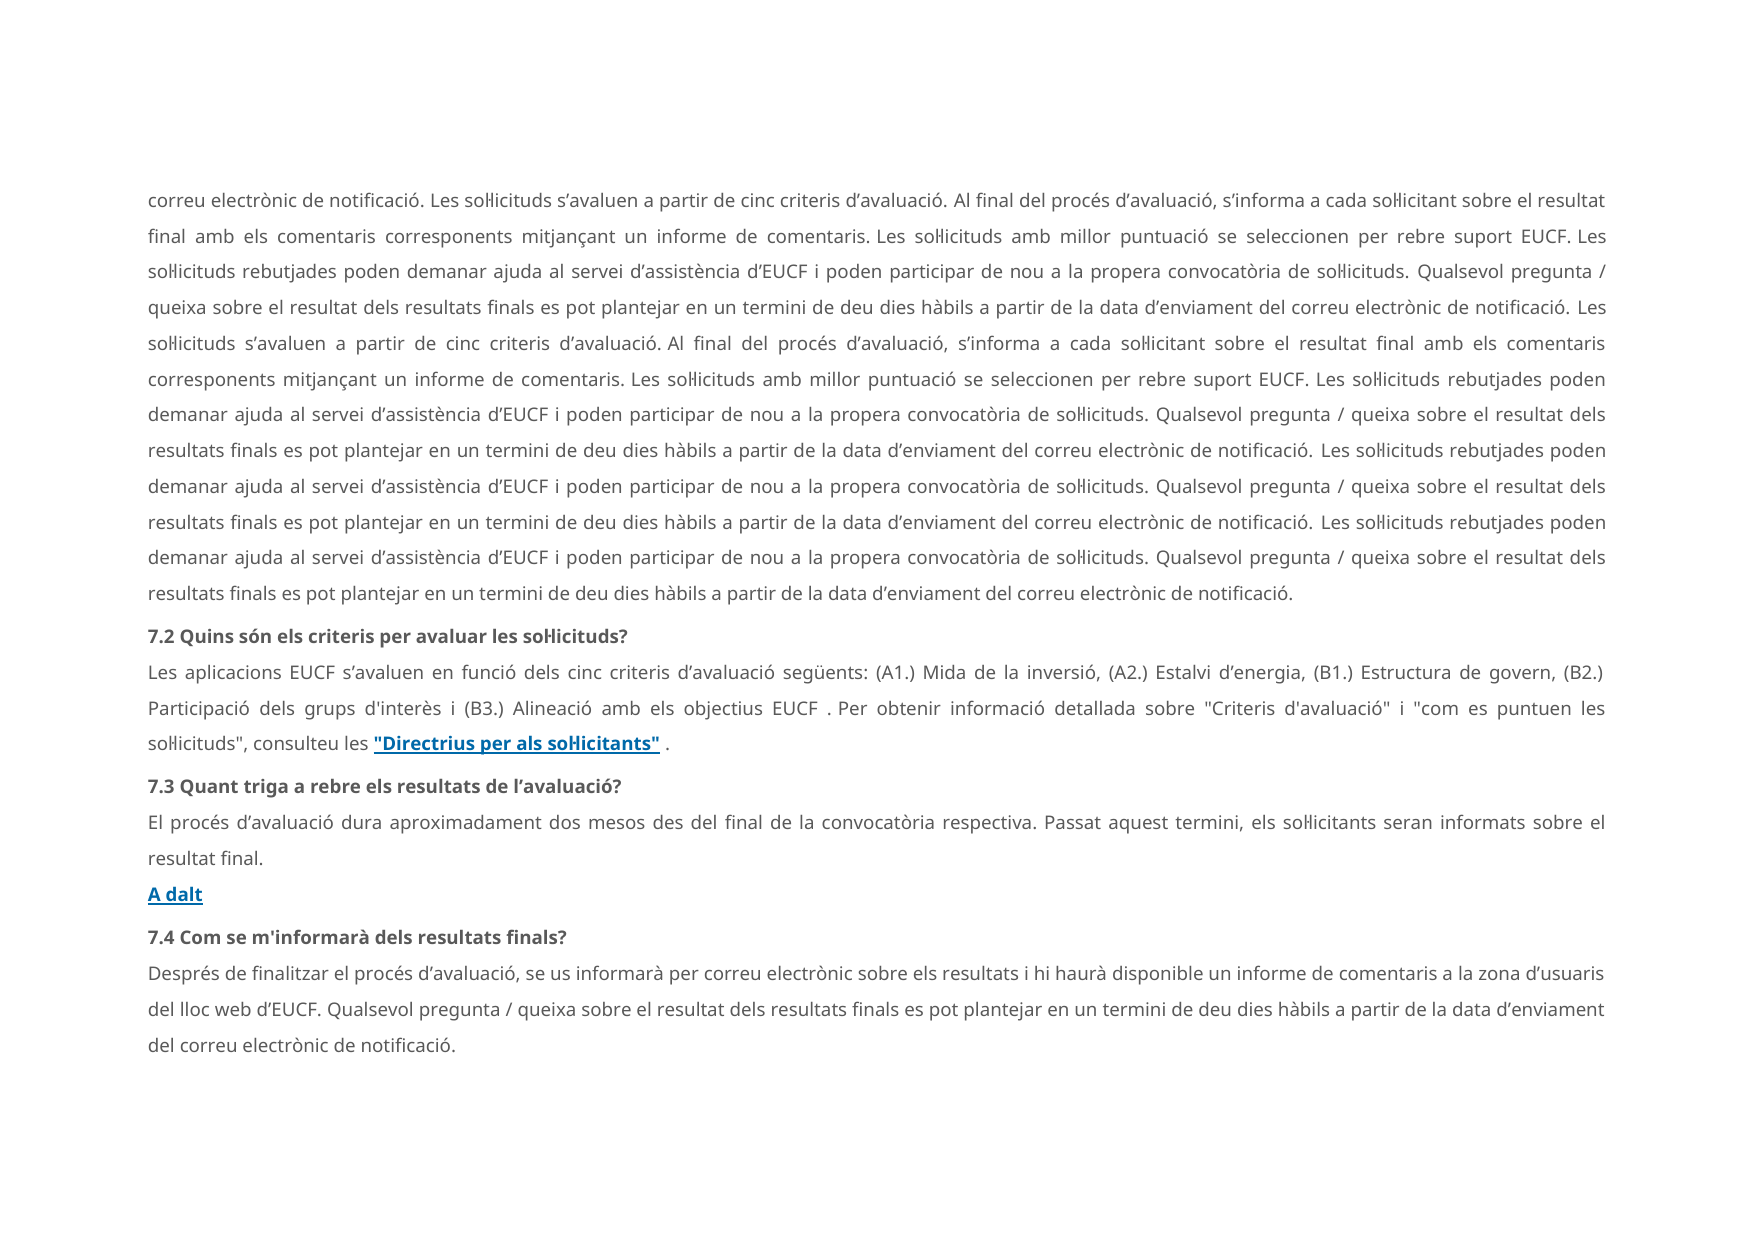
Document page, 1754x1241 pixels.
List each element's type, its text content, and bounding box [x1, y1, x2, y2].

text El procés d’avaluació dura aproximadament dos mesos des del final de la convocatòria respectiva. Passat aquest termini, els sol·licitants seran informats sobre el resultat final. [148, 799, 1606, 871]
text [148, 177, 1606, 606]
text Després de finalitzar el procés d’avaluació, se us informarà per correu electrònic sobre els resultats i hi haurà disponible un informe de comentaris a la zona d’usuaris del lloc web d’EUCF. Qualsevol pregunta / queixa sobre el resultat dels resultats finals es pot plantejar en un termini de deu dies hàbils a partir de la data d’enviament del correu electrònic de notificació. [148, 950, 1606, 1057]
text A dalt [148, 871, 1606, 907]
text 7.2 Quins són els criteris per avaluar les sol·licituds? [148, 606, 1606, 649]
text Les aplicacions EUCF s’avaluen en funció dels cinc criteris d’avaluació següents: (A1.) Mida de la inversió, (A2.) Estalvi d’energia, (B1.) Estructura de govern, (B2.) Participació dels grups d'interès i (B3.) Alineació amb els objectius EUCF . Per obtenir informació detallada sobre "Criteris d'avaluació" i "com es puntuen les sol·licituds", consulteu les "Directrius per als sol·licitants" . [148, 649, 1606, 756]
text 7.3 Quant triga a rebre els resultats de l’avaluació? [148, 756, 1606, 799]
text 7.4 Com se m'informarà dels resultats finals? [148, 907, 1606, 950]
